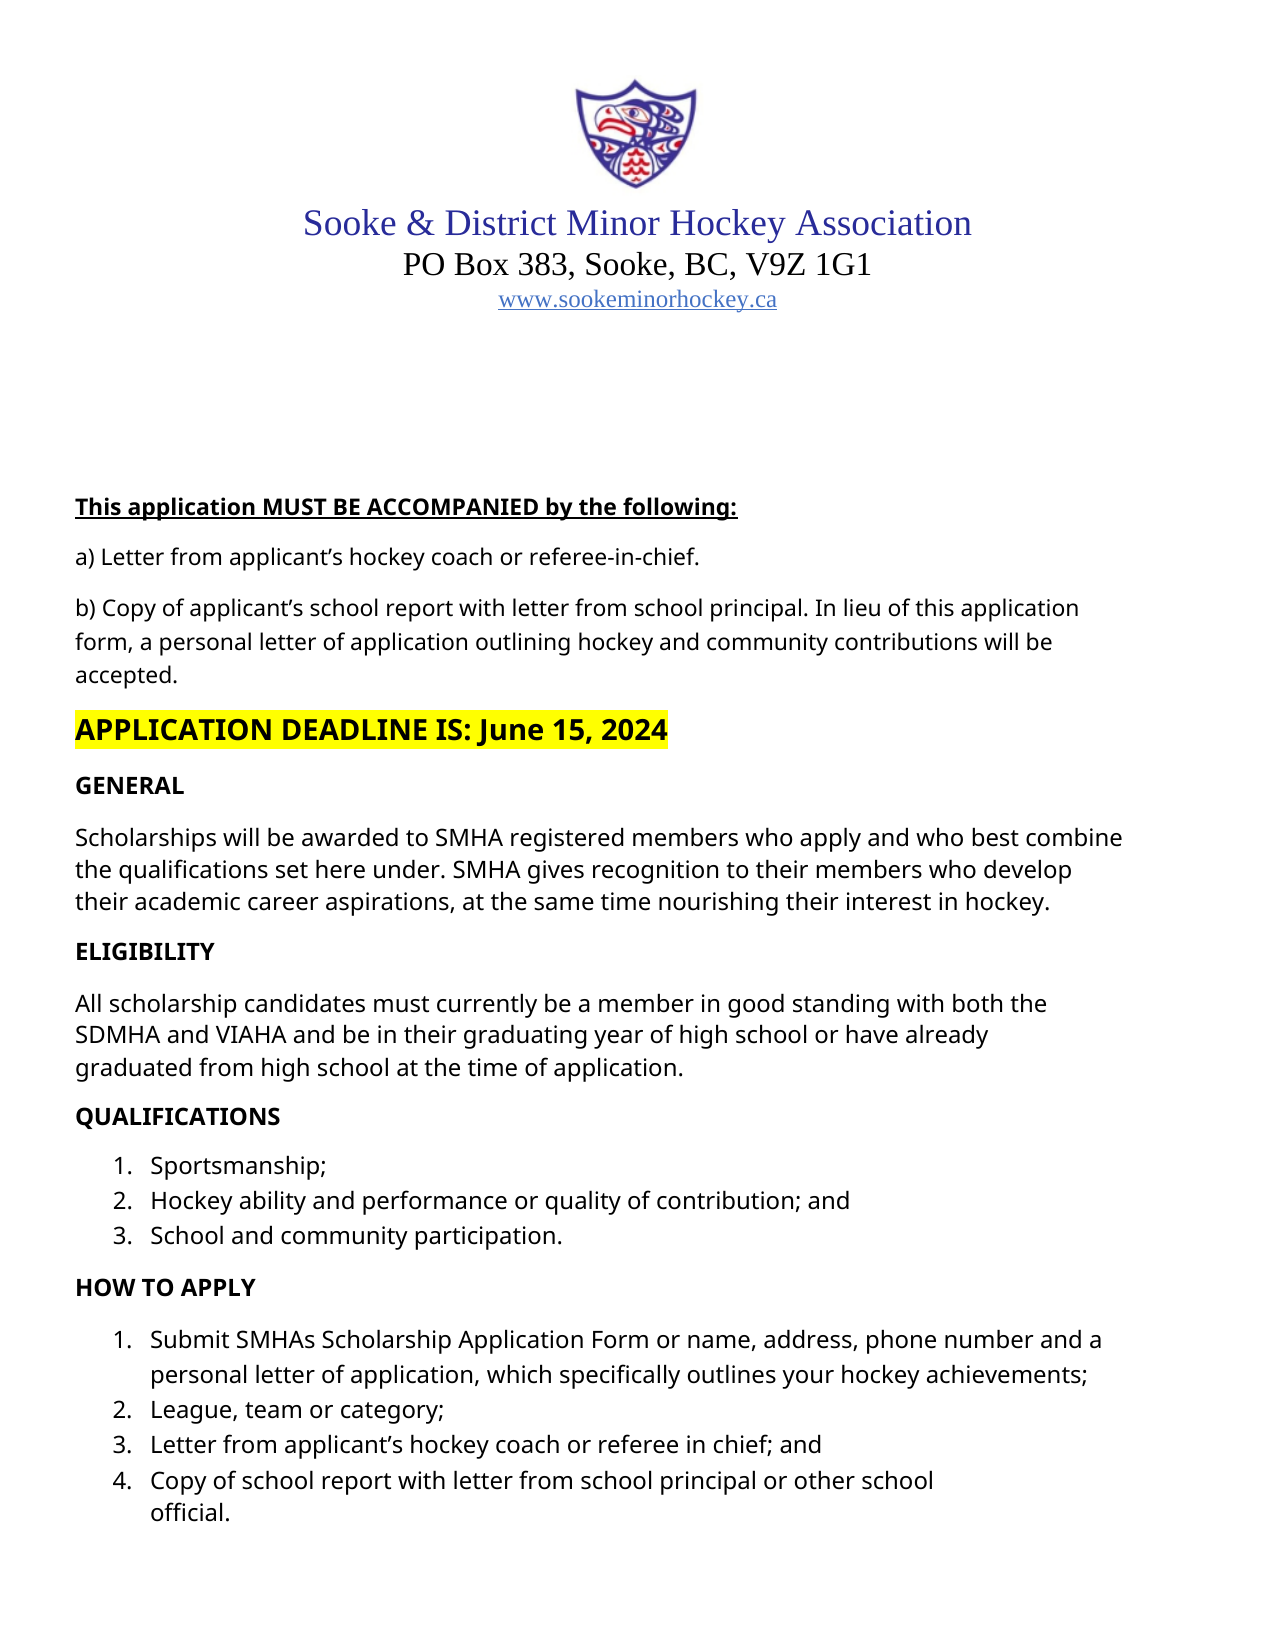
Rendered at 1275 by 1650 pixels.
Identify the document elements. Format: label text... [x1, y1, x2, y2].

picture [570, 75, 705, 199]
text a) Letter from applicant’s hockey coach or referee-in-chief. [75, 541, 1200, 572]
list School and community participation. [113, 1219, 769, 1252]
text All scholarship candidates must currently be a member in good standing with both the SDMHA and VIAHA and be in their graduating year of high school or have already graduated from high school at the time of application. [75, 986, 1089, 1083]
list Letter from applicant’s hockey coach or referee in chief; and [112, 1428, 1200, 1461]
text ELIGIBILITY [75, 934, 1200, 967]
text Scholarships will be awarded to SMHA registered members who apply and who best combine the qualifications set here under. SMHA gives recognition to their members who develop their academic career aspirations, at the same time nourishing their interest in hockey. [75, 821, 1129, 918]
text HOW TO APPLY [75, 1271, 420, 1303]
list Sportsmanship; [113, 1148, 1200, 1181]
text APPLICATION DEADLINE IS: June 15, 2024 [75, 709, 912, 749]
text QUALIFICATIONS [75, 1100, 1089, 1132]
list Submit SMHAs Scholarship Application Form or name, address, phone number and a personal letter of application, which specifically outlines your hockey achievements; [112, 1323, 1153, 1391]
text GENERAL [75, 769, 912, 802]
text b) Copy of applicant’s school report with letter from school principal. In lieu of this application form, a personal letter of application outlining hockey and community contributions will be accepted. [75, 592, 1137, 690]
list League, team or category; [112, 1393, 1200, 1426]
text This application MUST BE ACCOMPANIED by the following: [75, 491, 1200, 522]
list Hockey ability and performance or quality of contribution; and [113, 1184, 1200, 1216]
list Copy of school report with letter from school principal or other school official. [112, 1463, 984, 1528]
